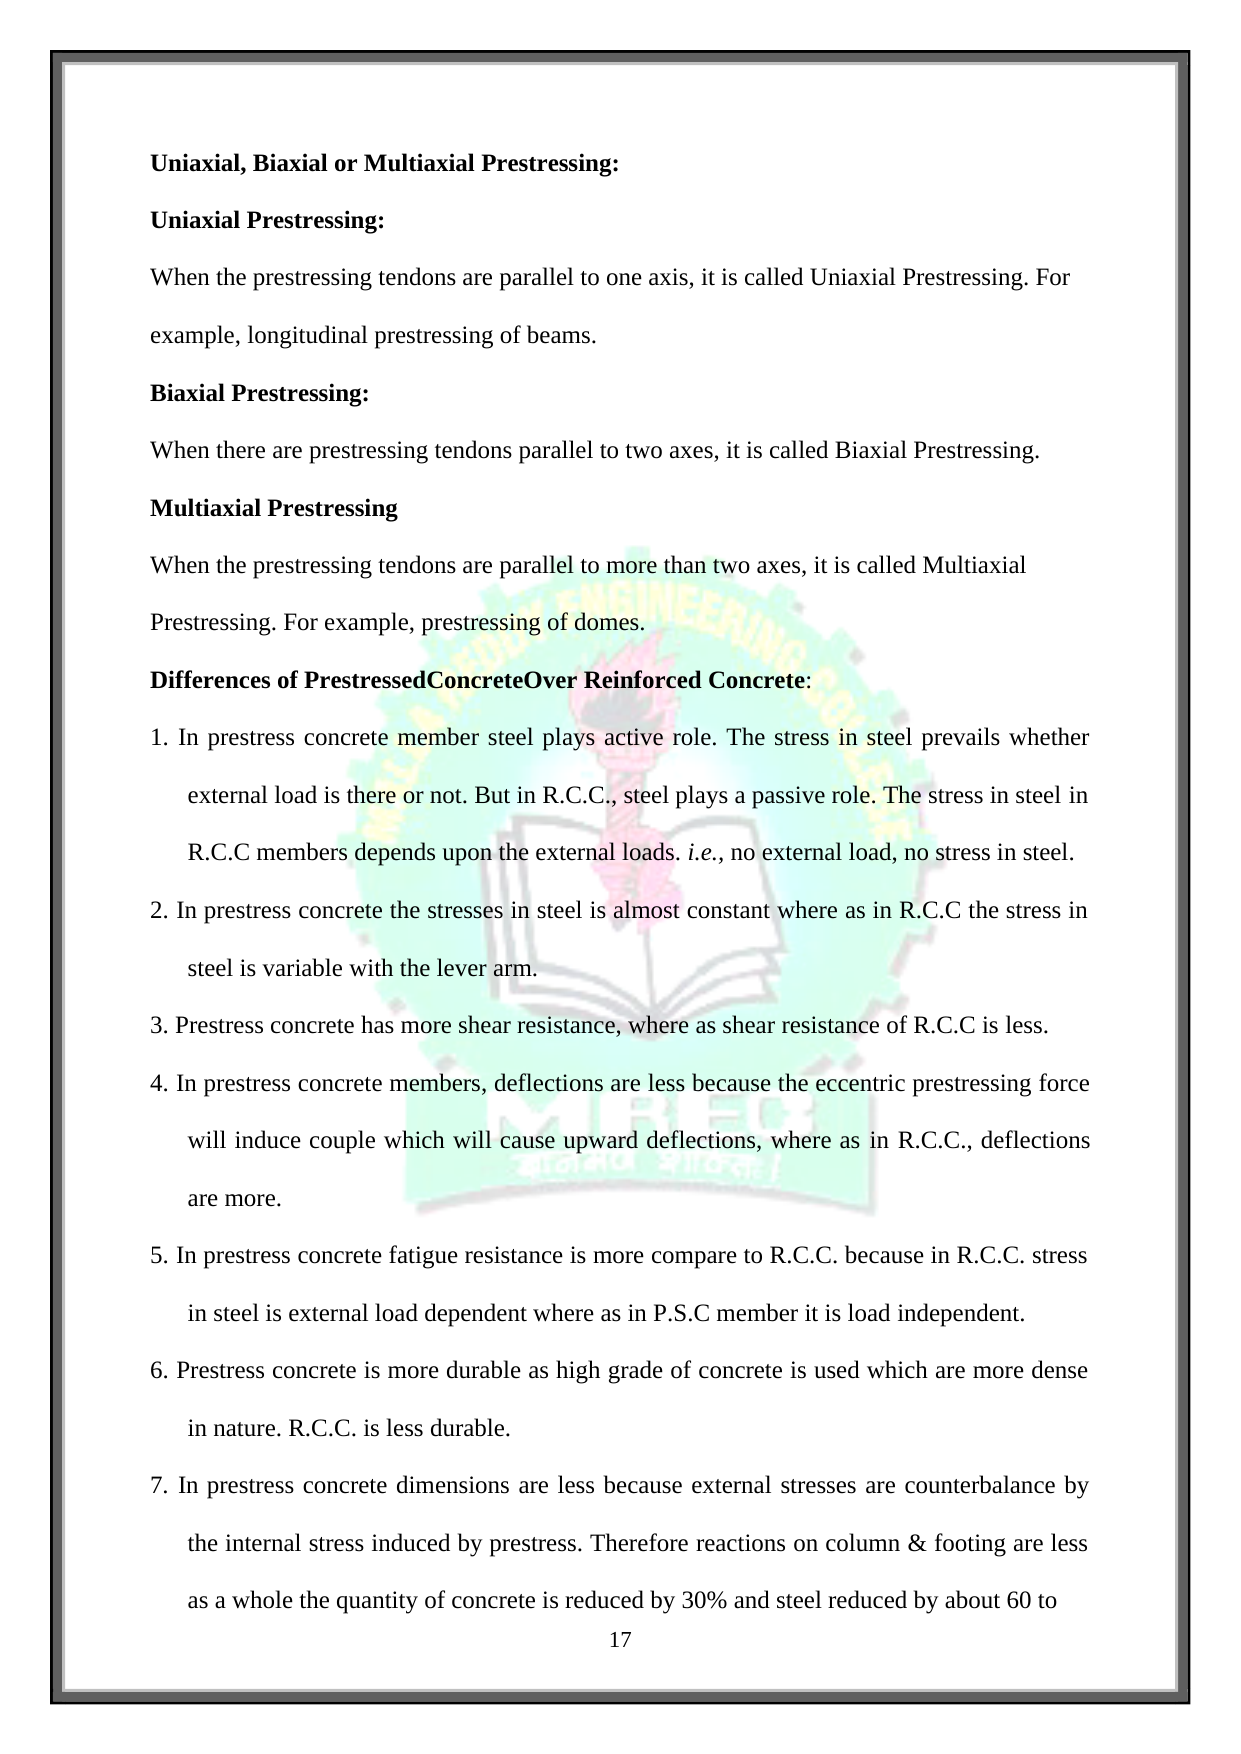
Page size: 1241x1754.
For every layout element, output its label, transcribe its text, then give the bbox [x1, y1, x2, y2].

text R.C.C members depends upon the external loads. i.e., no external load, no stress in steel. [187, 837, 1159, 866]
list Prestress concrete has more shear resistance, where as shear resistance of R.C.C is less. [150, 1010, 1159, 1039]
text as a whole the quantity of concrete is reduced by 30% and steel reduced by about 60 to [187, 1585, 1159, 1614]
list In prestress concrete members, deflections are less because the eccentric prestressing force will induce couple which will cause upward deflections, where as in R.C.C., deflections are more. [150, 1068, 1090, 1211]
list In prestress concrete fatigue resistance is more compare to R.C.C. because in R.C.C. stress in steel is external load dependent where as in P.S.C member it is load independent. [150, 1240, 1089, 1326]
list Prestress concrete is more durable as high grade of concrete is used which are more dense in nature. R.C.C. is less durable. [150, 1355, 1090, 1441]
list In prestress concrete the stresses in steel is almost constant where as in R.C.C the stress in steel is variable with the lever arm. [150, 895, 1090, 981]
subtitle Biaxial Prestressing: [150, 378, 1159, 407]
subtitle Multiaxial Prestressing [150, 493, 1159, 522]
subtitle Uniaxial, Biaxial or Multiaxial Prestressing: [150, 148, 1159, 176]
list In prestress concrete dimensions are less because external stresses are counterbalance by the internal stress induced by prestress. Therefore reactions on column & footing are less [150, 1470, 1090, 1556]
text When the prestressing tendons are parallel to one axis, it is called Uniaxial Prestressing. For example, longitudinal prestressing of beams. [150, 262, 1159, 348]
text When the prestressing tendons are parallel to more than two axes, it is called Multiaxial Prestressing. For example, prestressing of domes. [150, 550, 1088, 636]
subtitle Differences of PrestressedConcreteOver Reinforced Concrete: [150, 665, 1159, 694]
text Uniaxial Prestressing: [150, 205, 1159, 234]
text When there are prestressing tendons parallel to two axes, it is called Biaxial Prestressing. [150, 435, 1159, 464]
list In prestress concrete member steel plays active role. The stress in steel prevails whether external load is there or not. But in R.C.C., steel plays a passive role. The stress in steel in [150, 722, 1090, 809]
